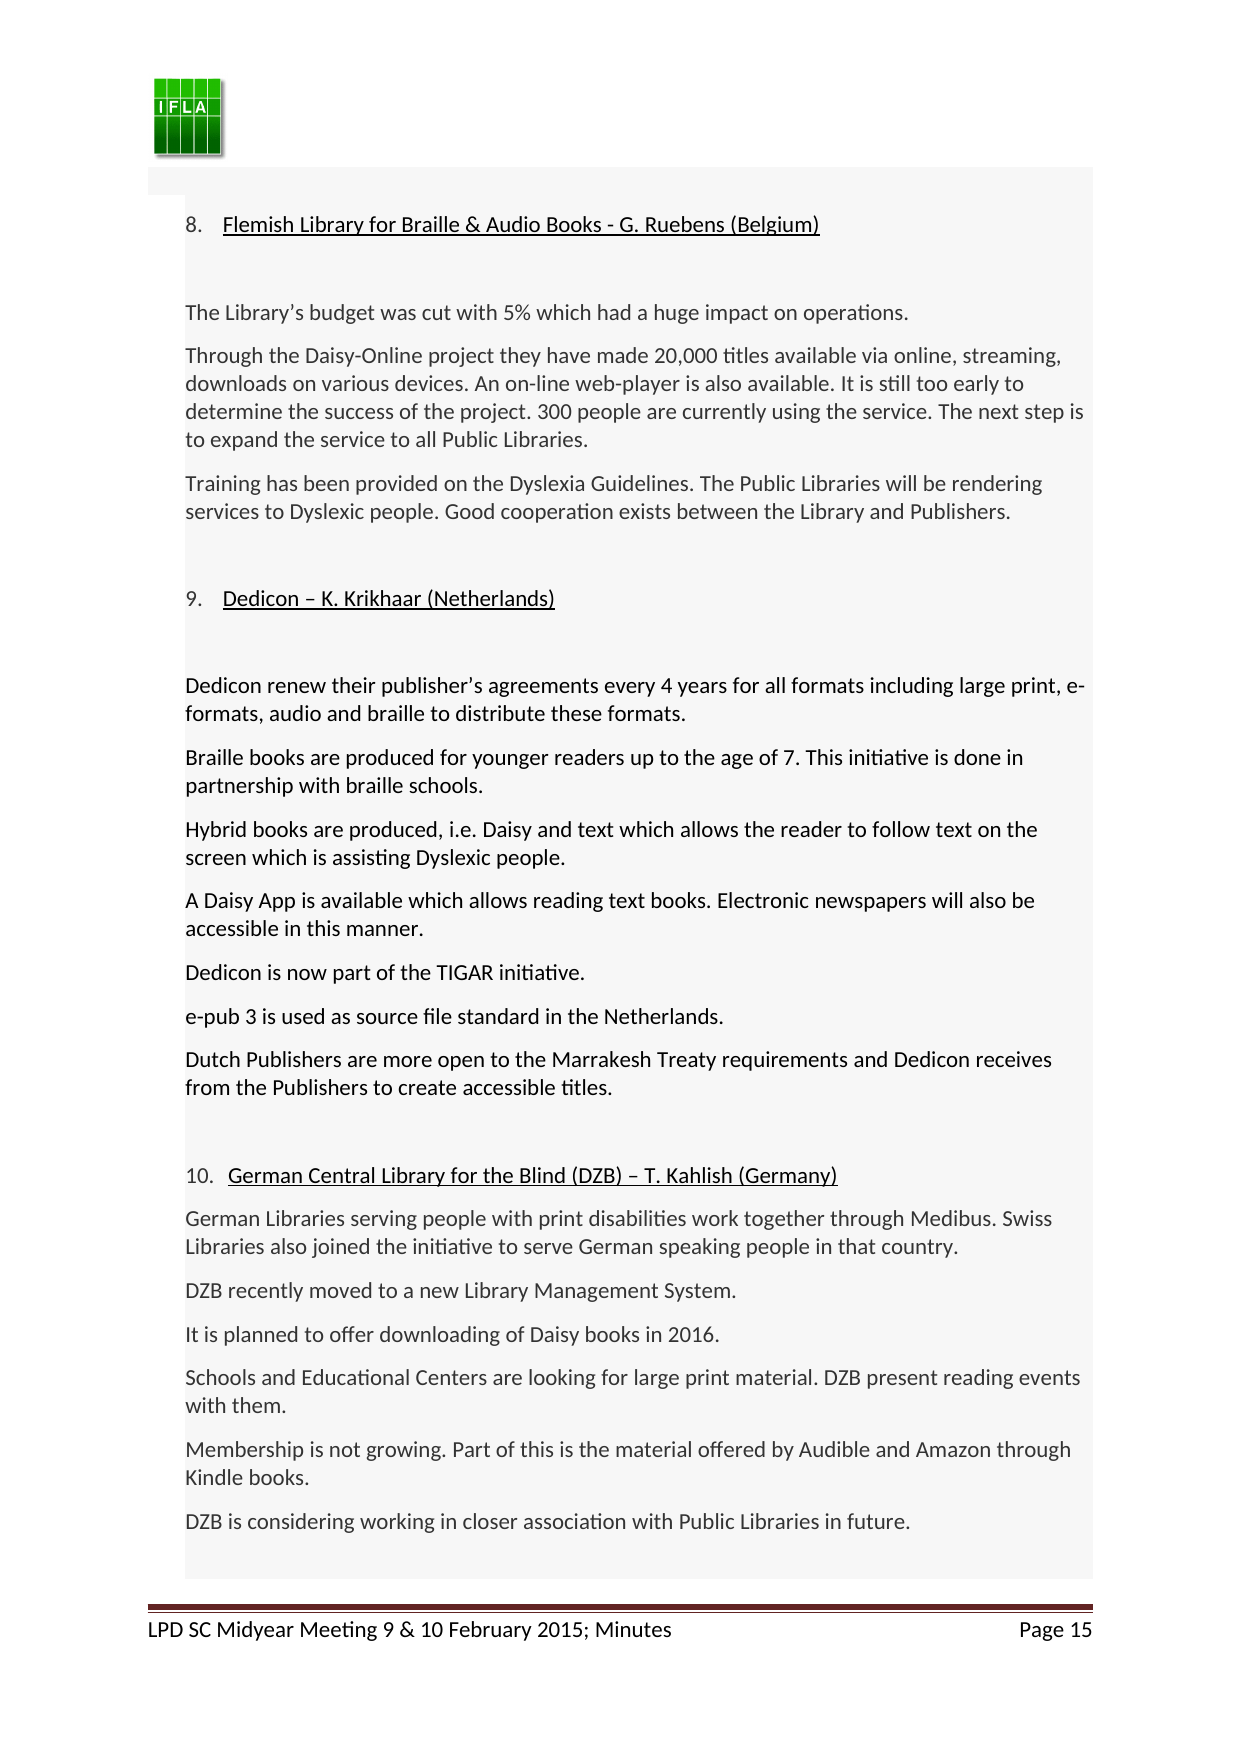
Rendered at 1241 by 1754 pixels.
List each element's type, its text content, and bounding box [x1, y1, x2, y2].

list Dedicon – K. Krikhaar (Netherlands) [185, 584, 1093, 612]
text A Daisy App is available which allows reading text books. Electronic newspapers will also be accessible in this manner. [185, 887, 1093, 943]
text Schools and Educational Centers are looking for large print material. DZB present reading events with them. [185, 1363, 1093, 1419]
text Hybrid books are produced, i.e. Daisy and text which allows the reader to follow text on the screen which is assisting Dyslexic people. [185, 815, 1093, 871]
text Dutch Publishers are more open to the Marrakesh Treaty requirements and Dedicon receives from the Publishers to create accessible titles. [185, 1046, 1093, 1102]
text e-pub 3 is used as source file standard in the Netherlands. [185, 1002, 1093, 1030]
text The Library’s budget was cut with 5% which had a huge impact on operations. [185, 298, 1093, 326]
text Dedicon is now part of the TIGAR initiative. [185, 958, 1093, 986]
text German Libraries serving people with print disabilities work together through Medibus. Swiss Libraries also joined the initiative to serve German speaking people in that country. [185, 1204, 1093, 1261]
list Flemish Library for Braille & Audio Books - G. Ruebens (Belgium) [185, 210, 1093, 238]
text Dedicon renew their publisher’s agreements every 4 years for all formats including large print, e-formats, audio and braille to distribute these formats. [185, 672, 1093, 728]
list German Central Library for the Blind (DZB) – T. Kahlish (Germany) [185, 1161, 1093, 1189]
text Braille books are produced for younger readers up to the age of 7. This initiative is done in partnership with braille schools. [185, 743, 1093, 799]
text Training has been provided on the Dyslexia Guidelines. The Public Libraries will be rendering services to Dyslexic people. Good cooperation exists between the Library and Publishers. [185, 469, 1093, 525]
picture [147, 73, 228, 162]
text It is planned to offer downloading of Daisy books in 2016. [185, 1320, 1093, 1348]
text DZB is considering working in closer association with Public Libraries in future. [185, 1507, 1093, 1535]
text DZB recently moved to a new Library Management System. [185, 1276, 1093, 1304]
text Through the Daisy-Online project they have made 20,000 titles available via online, streaming, downloads on various devices. An on-line web-player is also available. It is still too early to determine the success of the project. 300 people are currently using the service. The next step is to expand the service to all Public Libraries. [185, 341, 1093, 453]
text Membership is not growing. Part of this is the material offered by Audible and Amazon through Kindle books. [185, 1435, 1093, 1491]
